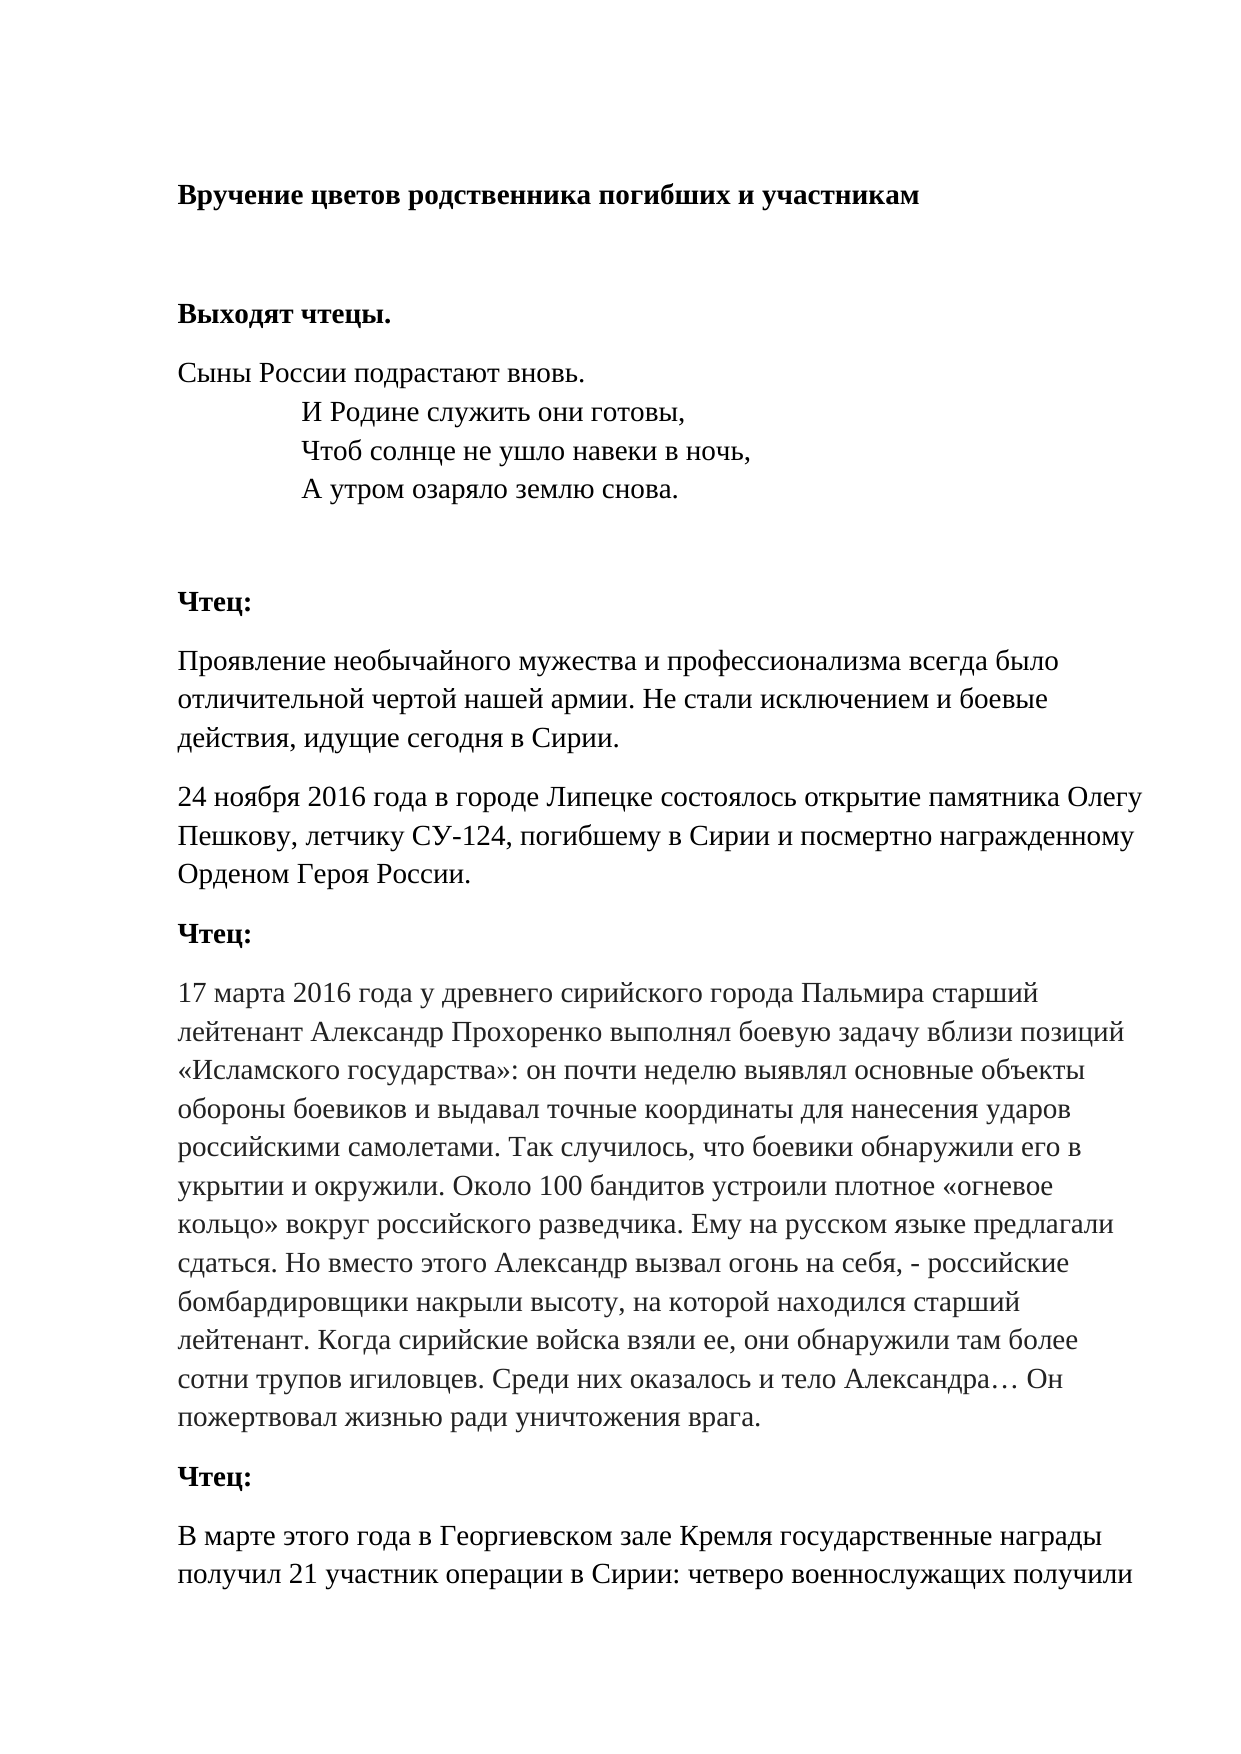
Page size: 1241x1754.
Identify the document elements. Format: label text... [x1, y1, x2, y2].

text Сыны России подрастают вновь. И Родине служить они готовы, Чтоб солнце не ушло навеки в ночь, А утром озаряло землю снова. [177, 356, 1152, 505]
text Чтец: [177, 1459, 1152, 1492]
text Чтец: [177, 584, 1152, 617]
text Выходят чтецы. [177, 296, 1152, 330]
text 17 марта 2016 года у древнего сирийского города Пальмира старший лейтенант Александр Прохоренко выполнял боевую задачу вблизи позиций «Исламского государства»: он почти неделю выявлял основные объекты обороны боевиков и выдавал точные координаты для нанесения ударов российскими самолетами. Так случилось, что боевики обнаружили его в укрытии и окружили. Около 100 бандитов устроили плотное «огневое кольцо» вокруг российского разведчика. Ему на русском языке предлагали сдаться. Но вместо этого Александр вызвал огонь на себя, - российские бомбардировщики накрыли высоту, на которой находился старший лейтенант. Когда сирийские войска взяли ее, они обнаружили там более сотни трупов игиловцев. Среди них оказалось и тело Александра… Он пожертвовал жизнью ради уничтожения врага. [177, 975, 1152, 1433]
text Вручение цветов родственника погибших и участникам [177, 177, 1152, 211]
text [177, 1518, 1152, 1590]
text Проявление необычайного мужества и профессионализма всегда было отличительной чертой нашей армии. Не стали исключением и боевые действия, идущие сегодня в Сирии. [177, 643, 1152, 754]
text 24 ноября 2016 года в городе Липецке состоялось открытие памятника Олегу Пешкову, летчику СУ-124, погибшему в Сирии и посмертно награжденному Орденом Героя России. [177, 779, 1152, 890]
text Чтец: [177, 916, 1152, 949]
